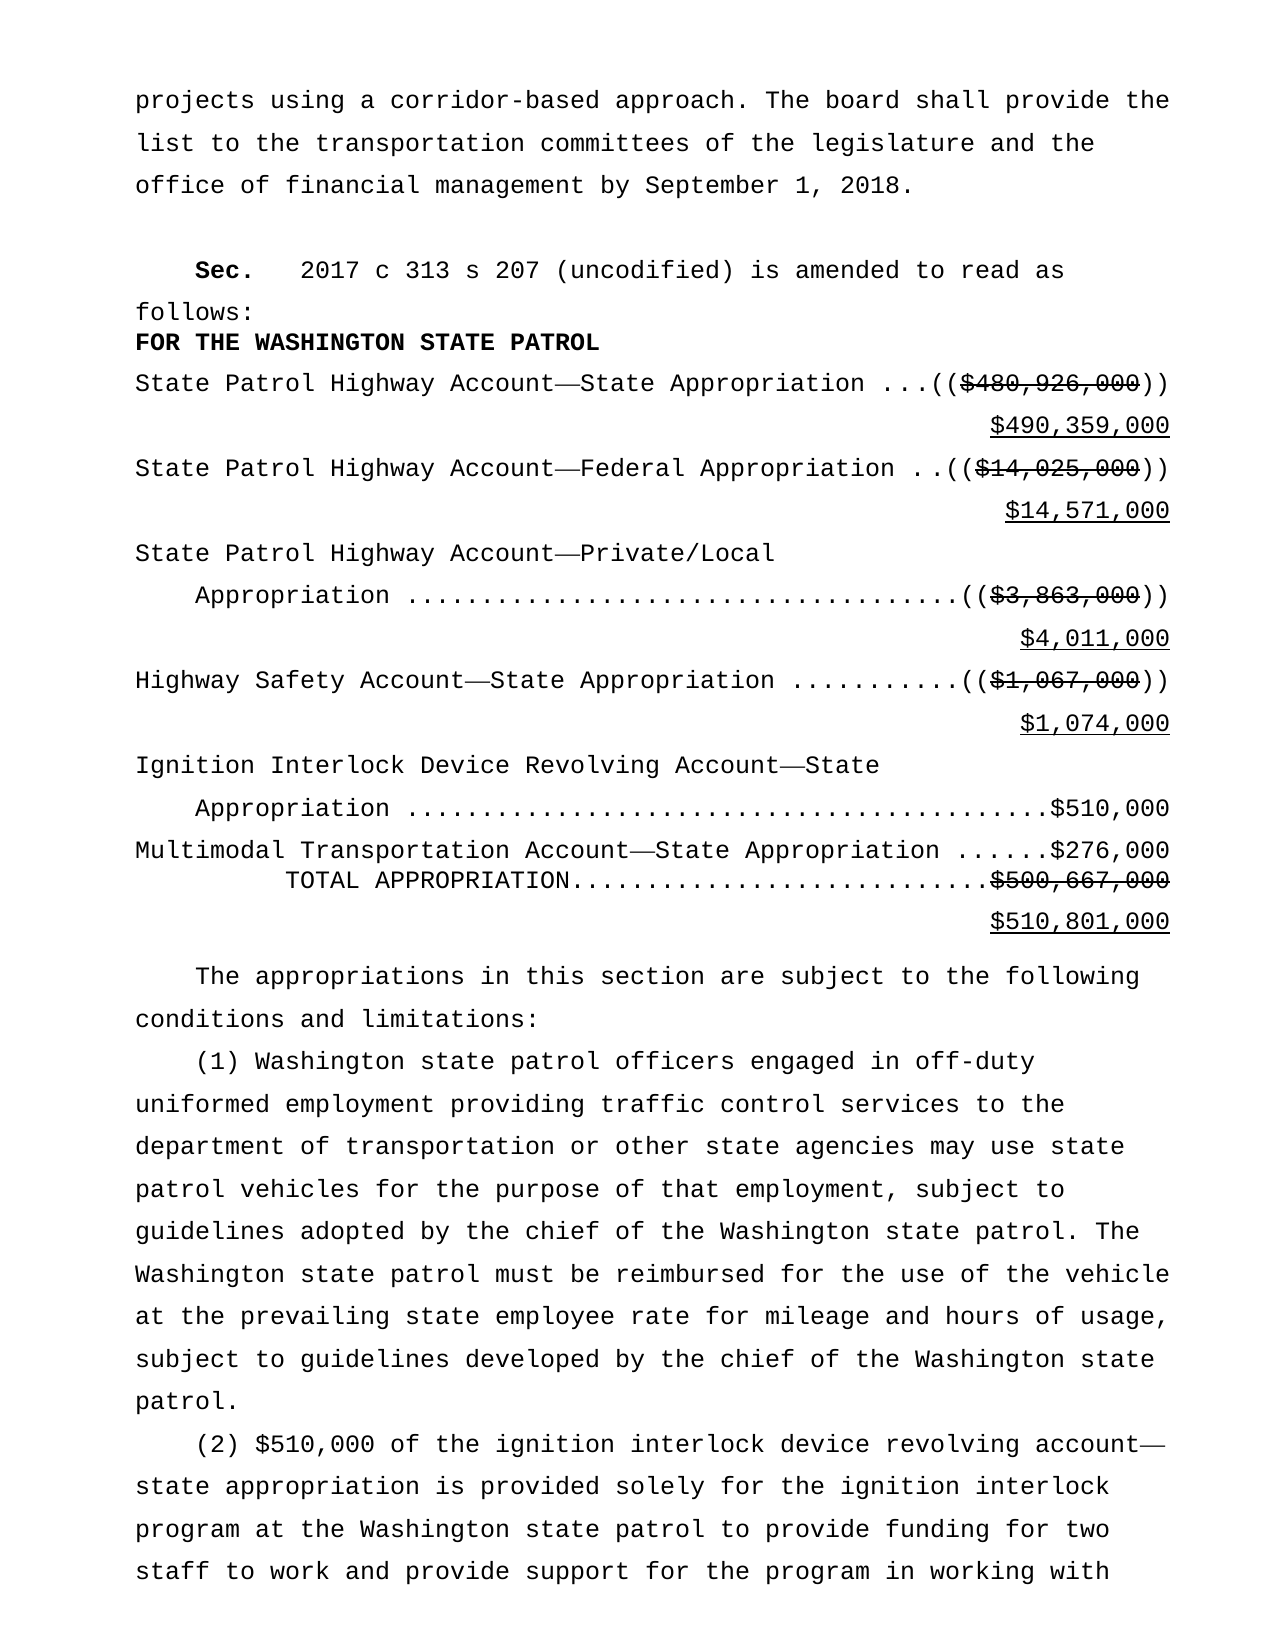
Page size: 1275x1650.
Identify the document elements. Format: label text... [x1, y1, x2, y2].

text $4,011,000 [135, 612, 1170, 655]
text State Patrol Highway Account—State Appropriation (($480,926,000)) [135, 357, 1170, 400]
text TOTAL APPROPRIATION $500,667,000 [135, 867, 1170, 896]
text (1) Washington state patrol officers engaged in off-duty uniformed employment providing traffic control services to the department of transportation or other state agencies may use state patrol vehicles for the purpose of that employment, subject to guidelines adopted by the chief of the Washington state patrol. The Washington state patrol must be reimbursed for the use of the vehicle at the prevailing state employee rate for mileage and hours of usage, subject to guidelines developed by the chief of the Washington state patrol. [135, 1036, 1170, 1418]
text $14,571,000 [135, 485, 1170, 527]
text FOR THE WASHINGTON STATE PATROL [135, 329, 1170, 357]
text The appropriations in this section are subject to the following conditions and limitations: [135, 951, 1170, 1036]
text $1,074,000 [135, 697, 1170, 740]
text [135, 75, 1170, 202]
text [135, 1418, 1170, 1588]
text Multimodal Transportation Account—State Appropriation $276,000 [135, 825, 1170, 867]
text Appropriation $510,000 [135, 782, 1170, 825]
text State Patrol Highway Account—Federal Appropriation (($14,025,000)) [135, 442, 1170, 485]
text $490,359,000 [135, 400, 1170, 442]
text Appropriation (($3,863,000)) [135, 570, 1170, 612]
text Highway Safety Account—State Appropriation (($1,067,000)) [135, 655, 1170, 697]
text Sec. 2017 c 313 s 207 (uncodified) is amended to read as follows: [135, 244, 1170, 329]
text $510,801,000 [135, 896, 1170, 938]
text State Patrol Highway Account—Private/Local [135, 527, 1170, 570]
text Ignition Interlock Device Revolving Account—State [135, 740, 1170, 782]
